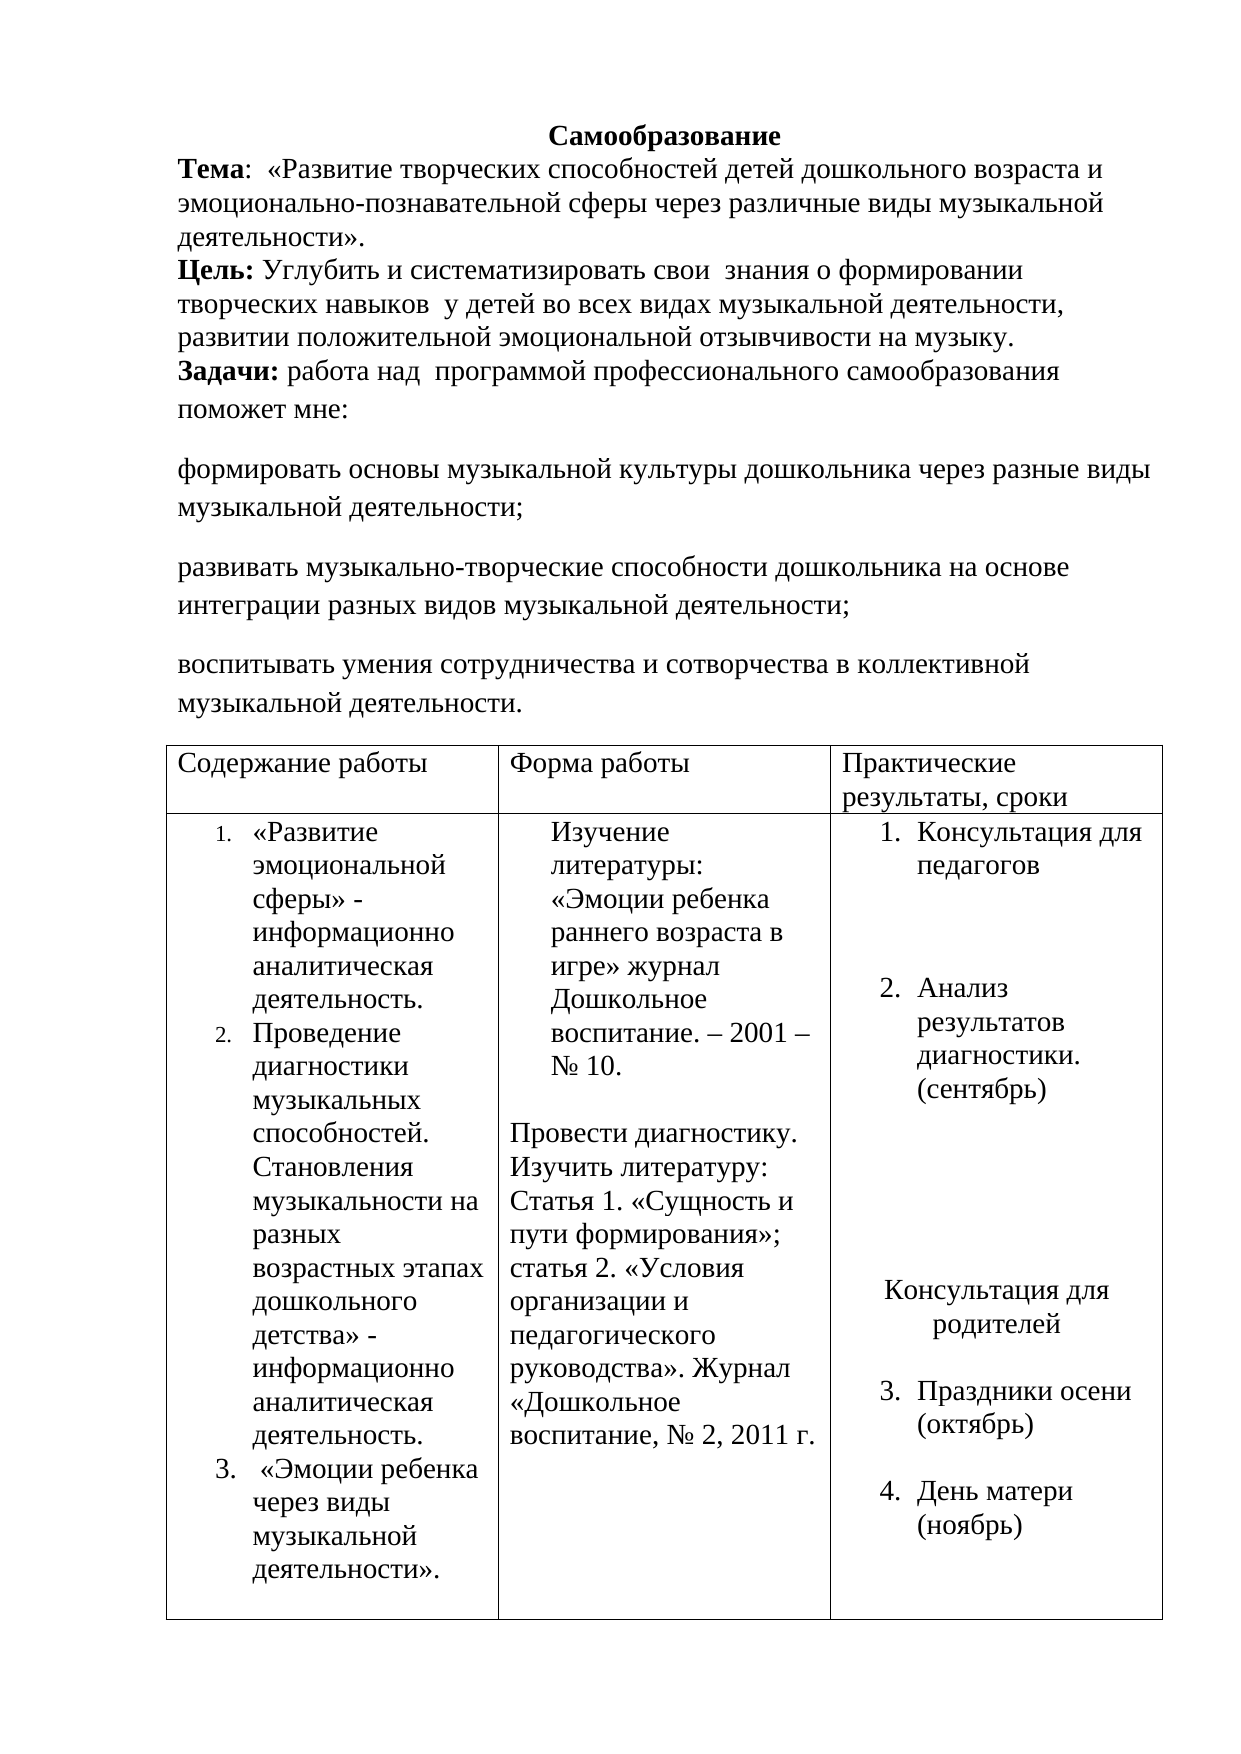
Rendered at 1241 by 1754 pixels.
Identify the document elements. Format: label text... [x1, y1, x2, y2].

text воспитывать умения сотрудничества и сотворчества в коллективной музыкальной деятельности. [177, 647, 1152, 719]
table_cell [499, 814, 830, 1619]
text Задачи: работа над программой профессионального самообразования поможет мне: [177, 353, 1152, 425]
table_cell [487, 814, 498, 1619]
text формировать основы музыкальной культуры дошкольника через разные виды музыкальной деятельности; [177, 451, 1152, 523]
text развивать музыкально-творческие способности дошкольника на основе интеграции разных видов музыкальной деятельности; [177, 549, 1152, 621]
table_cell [831, 814, 1162, 1619]
table_header Содержание работы [167, 746, 498, 813]
text Самообразование [177, 118, 1152, 152]
table_header Форма работы [499, 746, 830, 813]
text Цель: Углубить и систематизировать свои знания о формировании творческих навыков у детей во всех видах музыкальной деятельности, развитии положительной эмоциональной отзывчивости на музыку. [177, 252, 1152, 353]
text Тема: «Развитие творческих способностей детей дошкольного возраста и эмоционально-познавательной сферы через различные виды музыкальной деятельности». [177, 152, 1152, 252]
table_header Практические результаты, сроки [831, 746, 1162, 813]
